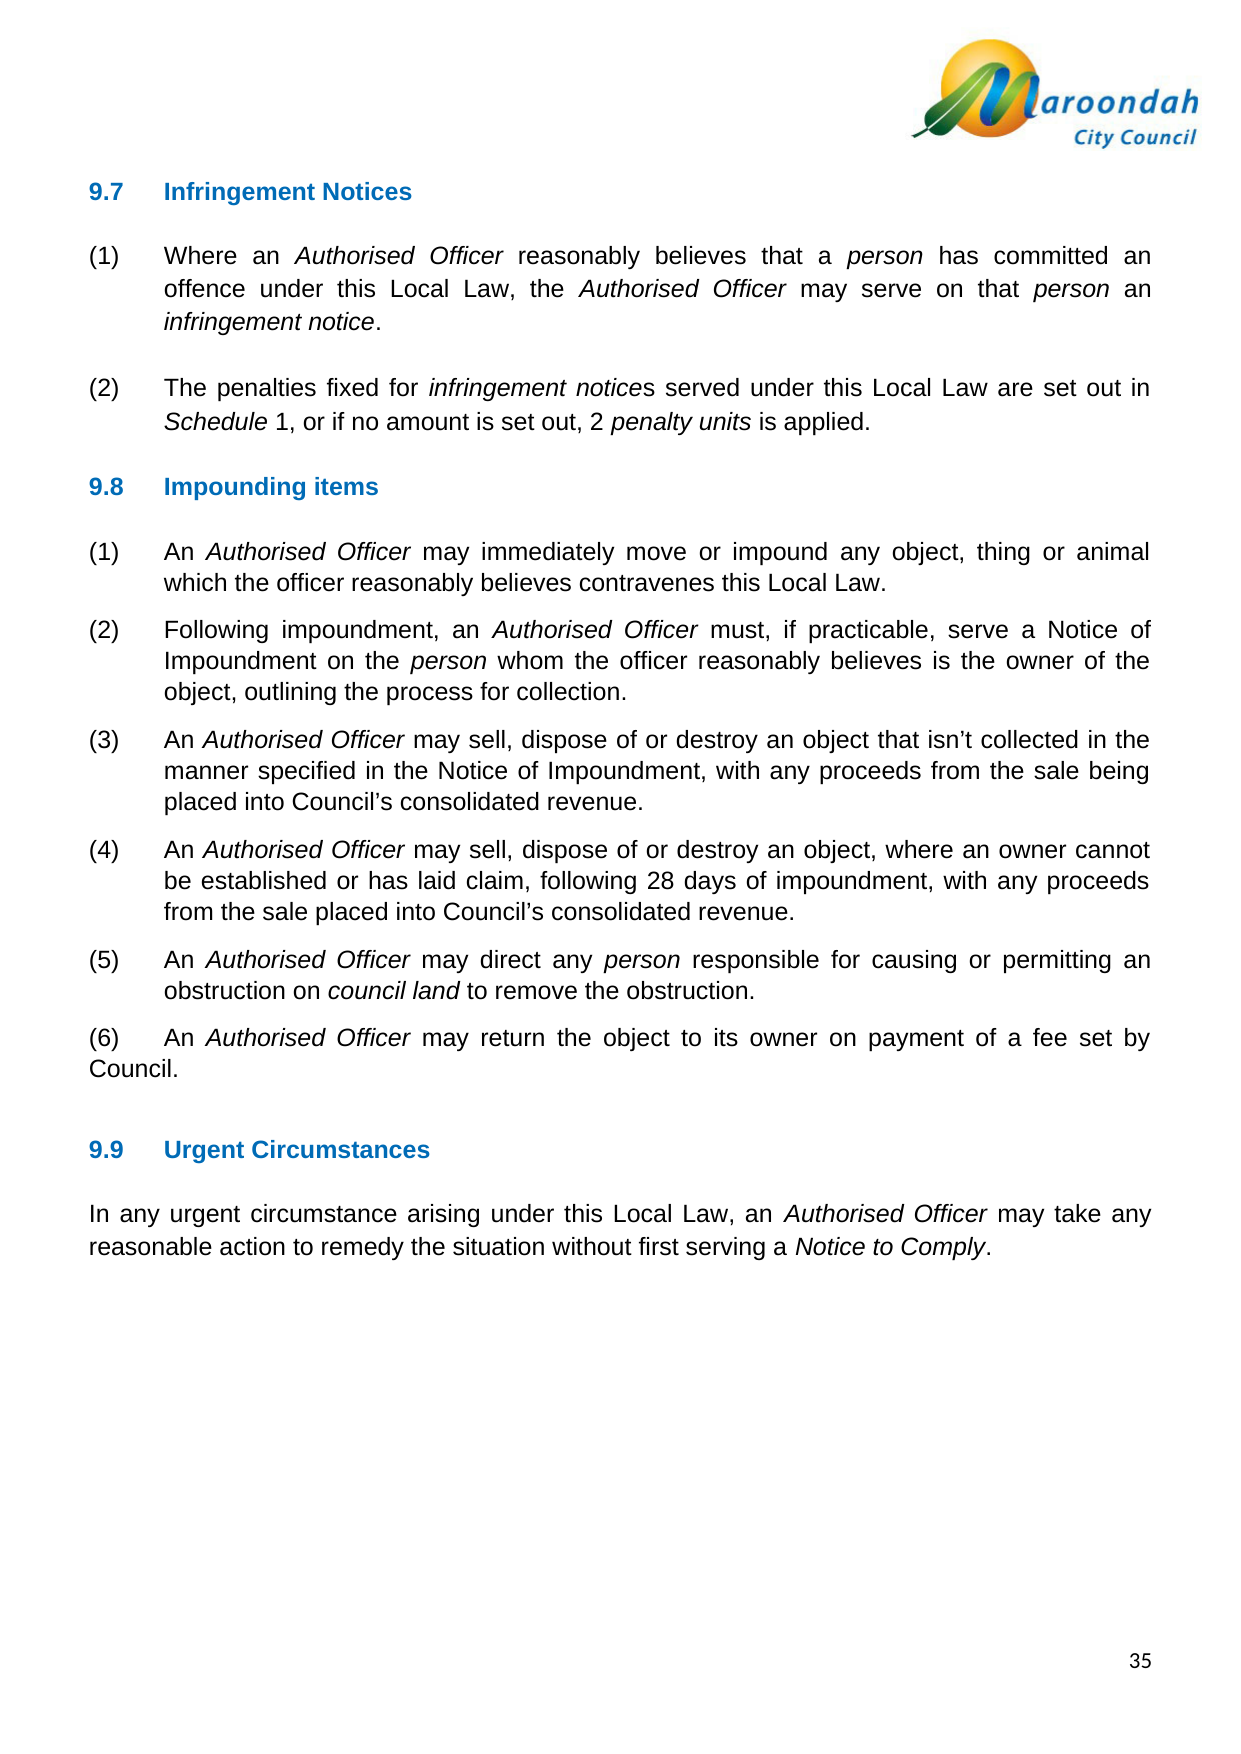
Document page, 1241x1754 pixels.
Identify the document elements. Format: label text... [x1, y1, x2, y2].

subtitle 9.7 Infringement Notices [89, 177, 1152, 206]
text (5) An Authorised Officer may direct any person responsible for causing or permitting an obstruction on council land to remove the obstruction. [89, 944, 1152, 1004]
text (6) An Authorised Officer may return the object to its owner on payment of a fee set by Council. [89, 1023, 1152, 1083]
subtitle 9.9 Urgent Circumstances [89, 1135, 1152, 1164]
text (2) The penalties fixed for infringement notices served under this Local Law are set out in Schedule 1, or if no amount is set out, 2 penalty units is applied. [89, 373, 1152, 435]
text (1) Where an Authorised Officer reasonably believes that a person has committed an offence under this Local Law, the Authorised Officer may serve on that person an infringement notice. [89, 241, 1152, 336]
subtitle 9.8 Impounding items [89, 472, 1152, 501]
text (2) Following impoundment, an Authorised Officer must, if practicable, serve a Notice of Impoundment on the person whom the officer reasonably believes is the owner of the object, outlining the process for collection. [89, 615, 1152, 706]
picture [865, 3, 1239, 151]
text In any urgent circumstance arising under this Local Law, an Authorised Officer may take any reasonable action to remedy the situation without first serving a Notice to Comply. [89, 1199, 1152, 1261]
text (4) An Authorised Officer may sell, dispose of or destroy an object, where an owner cannot be established or has laid claim, following 28 days of impoundment, with any proceeds from the sale placed into Council’s consolidated revenue. [89, 835, 1152, 926]
text (1) An Authorised Officer may immediately move or impound any object, thing or animal which the officer reasonably believes contravenes this Local Law. [89, 536, 1152, 596]
text (3) An Authorised Officer may sell, dispose of or destroy an object that isn’t collected in the manner specified in the Notice of Impoundment, with any proceeds from the sale being placed into Council’s consolidated revenue. [89, 725, 1152, 816]
